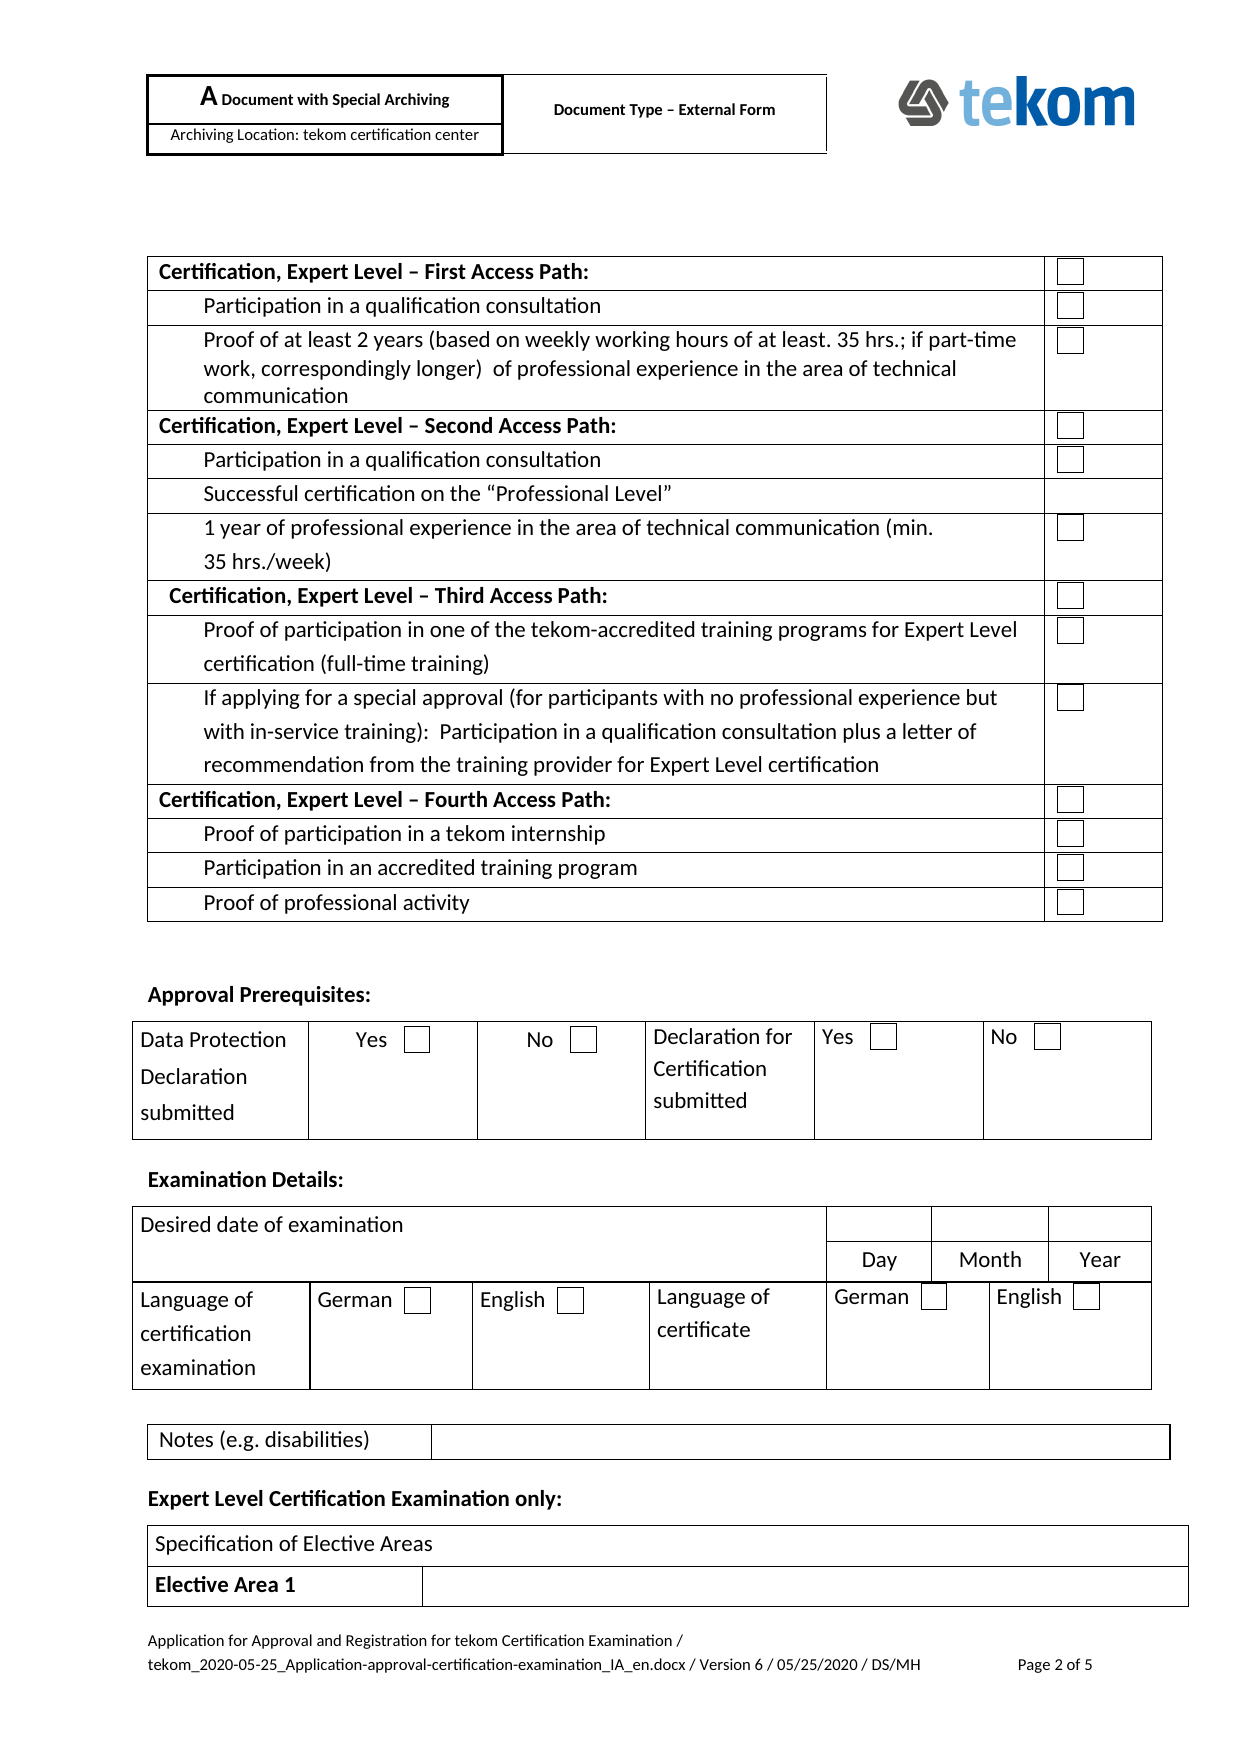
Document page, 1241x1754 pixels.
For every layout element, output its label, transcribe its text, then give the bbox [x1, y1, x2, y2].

table_cell Participation in a qualification consultation [148, 291, 1044, 324]
table_cell 1 year of professional experience in the area of technical communication (min. 35 hrs./week) [148, 514, 1044, 580]
table_header No [478, 1022, 645, 1139]
table_cell Certification, Expert Level – Fourth Access Path: [148, 785, 1044, 818]
table_cell Elective Area 1 [148, 1567, 422, 1606]
table_cell Certification, Expert Level – Third Access Path: [148, 581, 1044, 614]
table_cell Language of certification examination [133, 1283, 309, 1389]
table_cell Month [932, 1242, 1048, 1281]
table_cell German [311, 1283, 472, 1389]
table_cell Certification, Expert Level – Second Access Path: [148, 411, 1044, 444]
table_header Declaration for Certification submitted [646, 1022, 814, 1139]
table_header Yes [815, 1022, 983, 1139]
table_cell Language of certificate [650, 1283, 826, 1389]
table_cell [1045, 616, 1162, 682]
table_cell English [473, 1283, 649, 1389]
text Expert Level Certification Examination only: [148, 1484, 1093, 1512]
table_header Data Protection Declaration submitted [133, 1022, 308, 1139]
table_cell Year [1049, 1242, 1151, 1281]
table_cell [1045, 326, 1162, 410]
table_cell [1045, 411, 1162, 444]
table_header Certification, Expert Level – First Access Path: [148, 257, 1044, 290]
table_cell [423, 1567, 1188, 1606]
table_header Notes (e.g. disabilities) [148, 1425, 431, 1458]
table_cell Participation in a qualification consultation [148, 445, 1044, 478]
table_cell Day [827, 1242, 931, 1281]
table_cell [1045, 888, 1162, 921]
table_cell [1045, 853, 1162, 887]
table_cell Proof of participation in a tekom internship [148, 819, 1044, 852]
table_header No [984, 1022, 1151, 1139]
text Approval Prerequisites: [148, 980, 1093, 1008]
table_cell Proof of at least 2 years (based on weekly working hours of at least. 35 hrs.; if part-time work, correspondingly longer) of professional experience in the area of technical communication [148, 326, 1044, 410]
table_cell [1045, 445, 1162, 478]
table_cell English [990, 1283, 1151, 1389]
table_cell [1045, 479, 1162, 512]
table_cell Successful certification on the “Professional Level” [148, 479, 1044, 512]
table_cell Proof of participation in one of the tekom-accredited training programs for Expert Level certification (full-time training) [148, 616, 1044, 682]
table_header [827, 1207, 931, 1241]
picture [898, 76, 1135, 126]
table_cell [1045, 291, 1162, 324]
table_cell [1045, 684, 1162, 784]
table_cell If applying for a special approval (for participants with no professional experience but with in-service training): Participation in a qualification consultation plus a letter of recommendation from the training provider for Expert Level certification [148, 684, 1044, 784]
table_header [432, 1425, 1169, 1458]
table_header [1045, 257, 1162, 290]
table_cell Proof of professional activity [148, 888, 1044, 921]
table_cell Participation in an accredited training program [148, 853, 1044, 887]
table_cell [1045, 785, 1162, 818]
table_header [932, 1207, 1048, 1241]
table_cell [1045, 514, 1162, 580]
table_header Specification of Elective Areas [148, 1526, 1188, 1566]
table_cell German [827, 1283, 989, 1389]
table_cell [1045, 581, 1162, 614]
table_header Desired date of examination [133, 1207, 826, 1281]
table_header Yes [309, 1022, 477, 1139]
table_header [1049, 1207, 1151, 1241]
table_cell [1045, 819, 1162, 852]
text Examination Details: [148, 1165, 1093, 1193]
